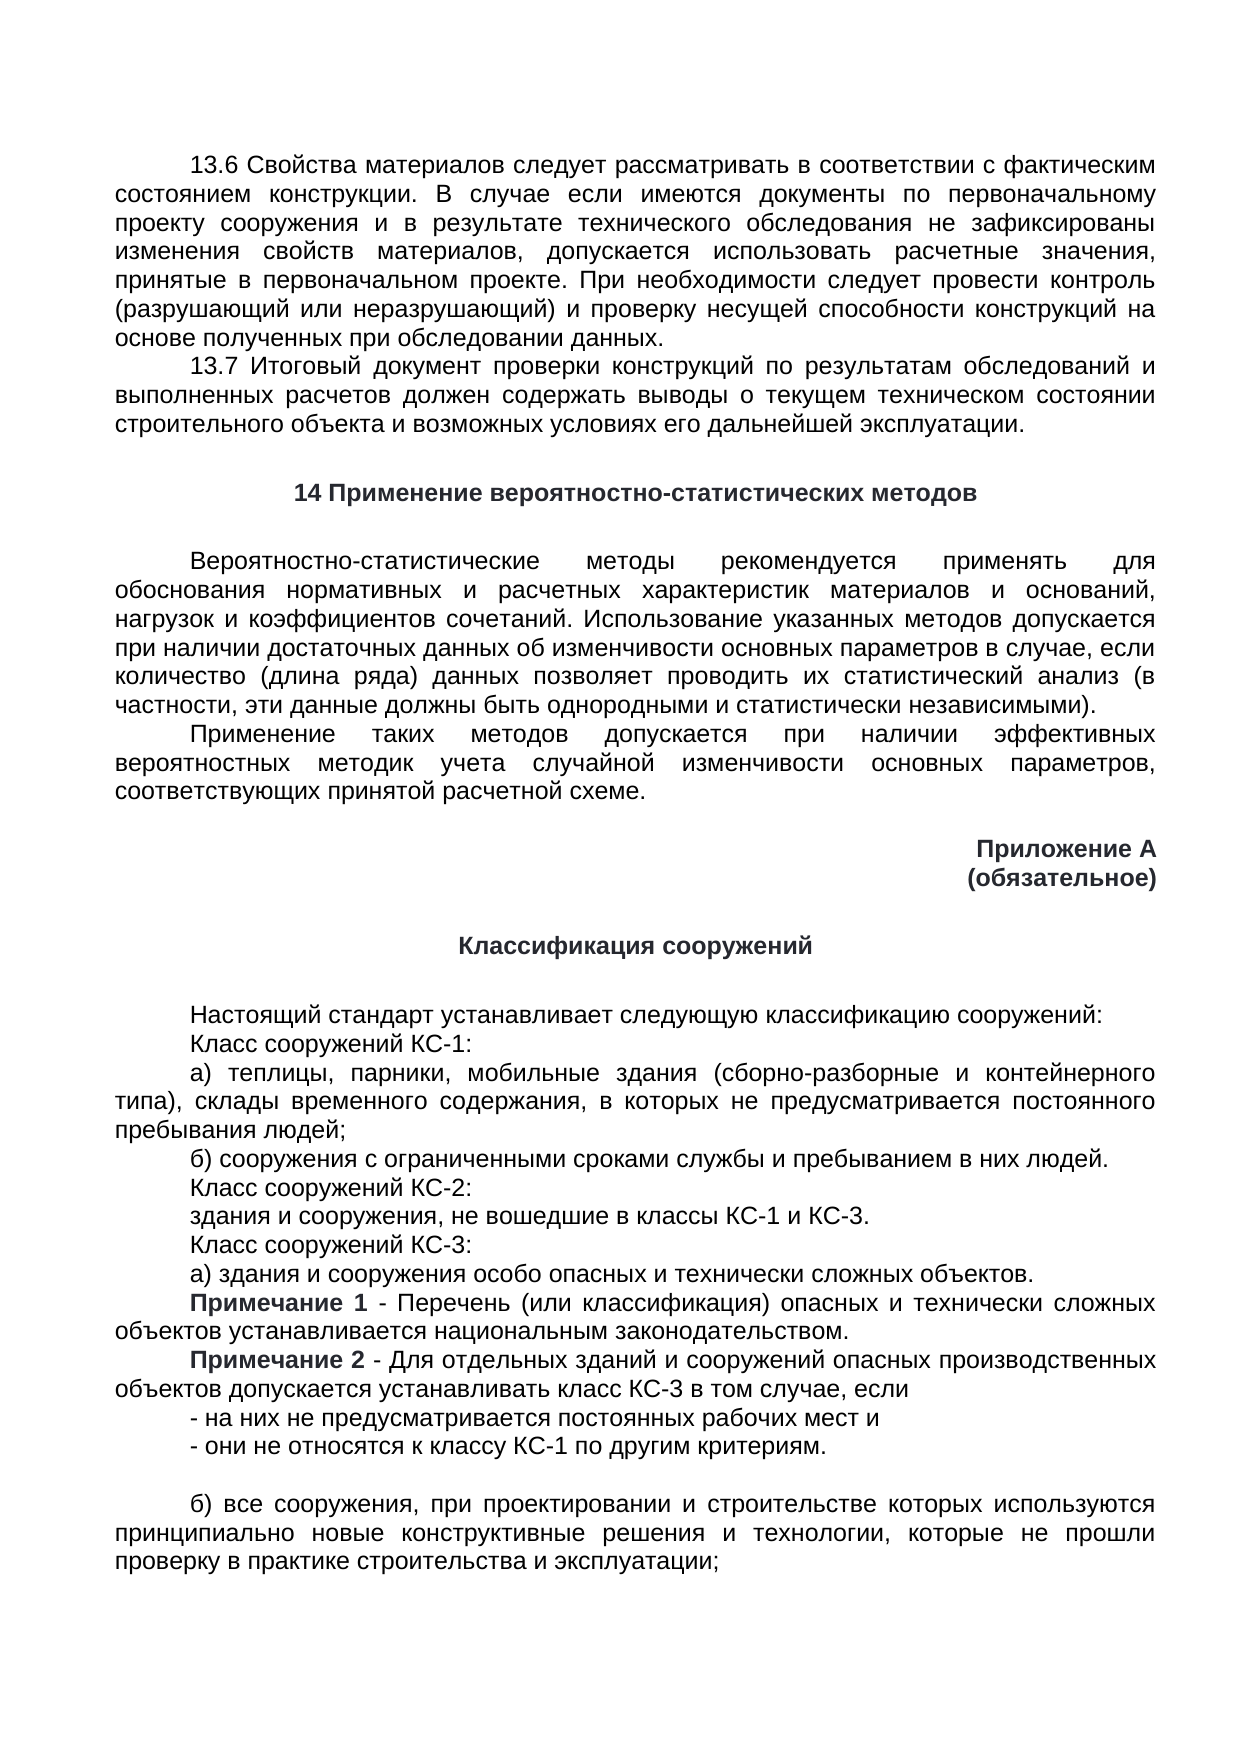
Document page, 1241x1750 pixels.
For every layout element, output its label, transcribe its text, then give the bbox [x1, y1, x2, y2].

text - на них не предусматривается постоянных рабочих мест и [114, 1402, 1157, 1431]
text Класс сооружений КС-1: [114, 1029, 1157, 1057]
text а) здания и сооружения особо опасных и технически сложных объектов. [114, 1259, 1157, 1287]
text Применение таких методов допускается при наличии эффективных вероятностных методик учета случайной изменчивости основных параметров, соответствующих принятой расчетной схеме. [114, 719, 1157, 805]
text Примечание 1 - Перечень (или классификация) опасных и технически сложных объектов устанавливается национальным законодательством. [114, 1287, 1157, 1345]
text 13.6 Свойства материалов следует рассматривать в соответствии с фактическим состоянием конструкции. В случае если имеются документы по первоначальному проекту сооружения и в результате технического обследования не зафиксированы изменения свойств материалов, допускается использовать расчетные значения, принятые в первоначальном проекте. При необходимости следует провести контроль (разрушающий или неразрушающий) и проверку несущей способности конструкций на основе полученных при обследовании данных. [114, 150, 1157, 351]
text Класс сооружений КС-3: [114, 1230, 1157, 1259]
text 14 Применение вероятностно-статистических методов [114, 477, 1157, 506]
text здания и сооружения, не вошедшие в классы КС-1 и КС-3. [114, 1201, 1157, 1230]
text Настоящий стандарт устанавливает следующую классификацию сооружений: [114, 1000, 1157, 1029]
text - они не относятся к классу КС-1 по другим критериям. [114, 1431, 1157, 1460]
text 13.7 Итоговый документ проверки конструкций по результатам обследований и выполненных расчетов должен содержать выводы о текущем техническом состоянии строительного объекта и возможных условиях его дальнейшей эксплуатации. [114, 351, 1157, 437]
text б) сооружения с ограниченными сроками службы и пребыванием в них людей. [114, 1144, 1157, 1172]
text б) все сооружения, при проектировании и строительстве которых используются принципиально новые конструктивные решения и технологии, которые не прошли проверку в практике строительства и эксплуатации; [114, 1489, 1157, 1575]
text Примечание 2 - Для отдельных зданий и сооружений опасных производственных объектов допускается устанавливать класс КС-3 в том случае, если [114, 1345, 1157, 1402]
text а) теплицы, парники, мобильные здания (сборно-разборные и контейнерного типа), склады временного содержания, в которых не предусматривается постоянного пребывания людей; [114, 1057, 1157, 1144]
text Приложение А (обязательное) [114, 834, 1157, 891]
text Классификация сооружений [114, 931, 1157, 960]
text Вероятностно-статистические методы рекомендуется применять для обоснования нормативных и расчетных характеристик материалов и оснований, нагрузок и коэффициентов сочетаний. Использование указанных методов допускается при наличии достаточных данных об изменчивости основных параметров в случае, если количество (длина ряда) данных позволяет проводить их статистический анализ (в частности, эти данные должны быть однородными и статистически независимыми). [114, 546, 1157, 719]
text Класс сооружений КС-2: [114, 1172, 1157, 1201]
